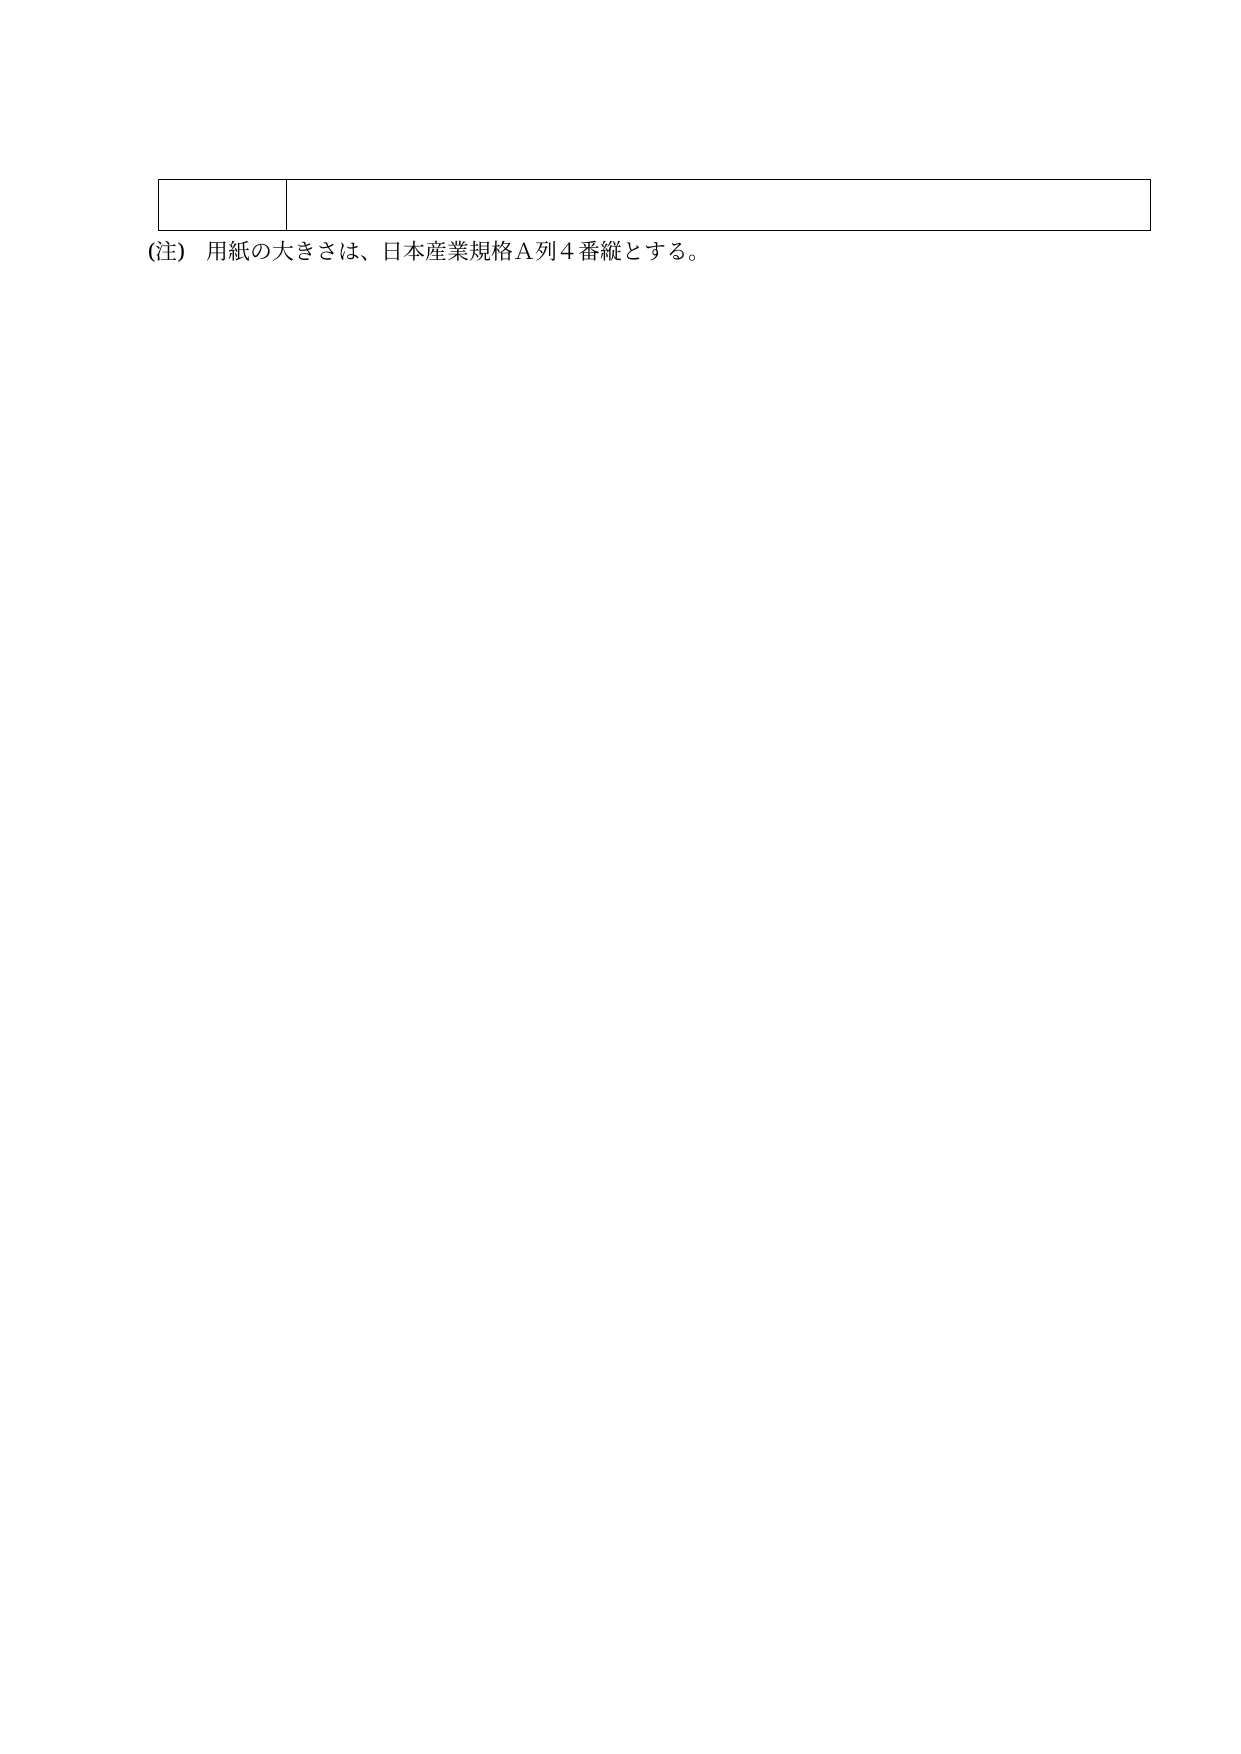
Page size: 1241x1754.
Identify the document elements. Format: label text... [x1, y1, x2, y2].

text (注) 用紙の大きさは、日本産業規格Ａ列４番縦とする。 [148, 231, 1092, 269]
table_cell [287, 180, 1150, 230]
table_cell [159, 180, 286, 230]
